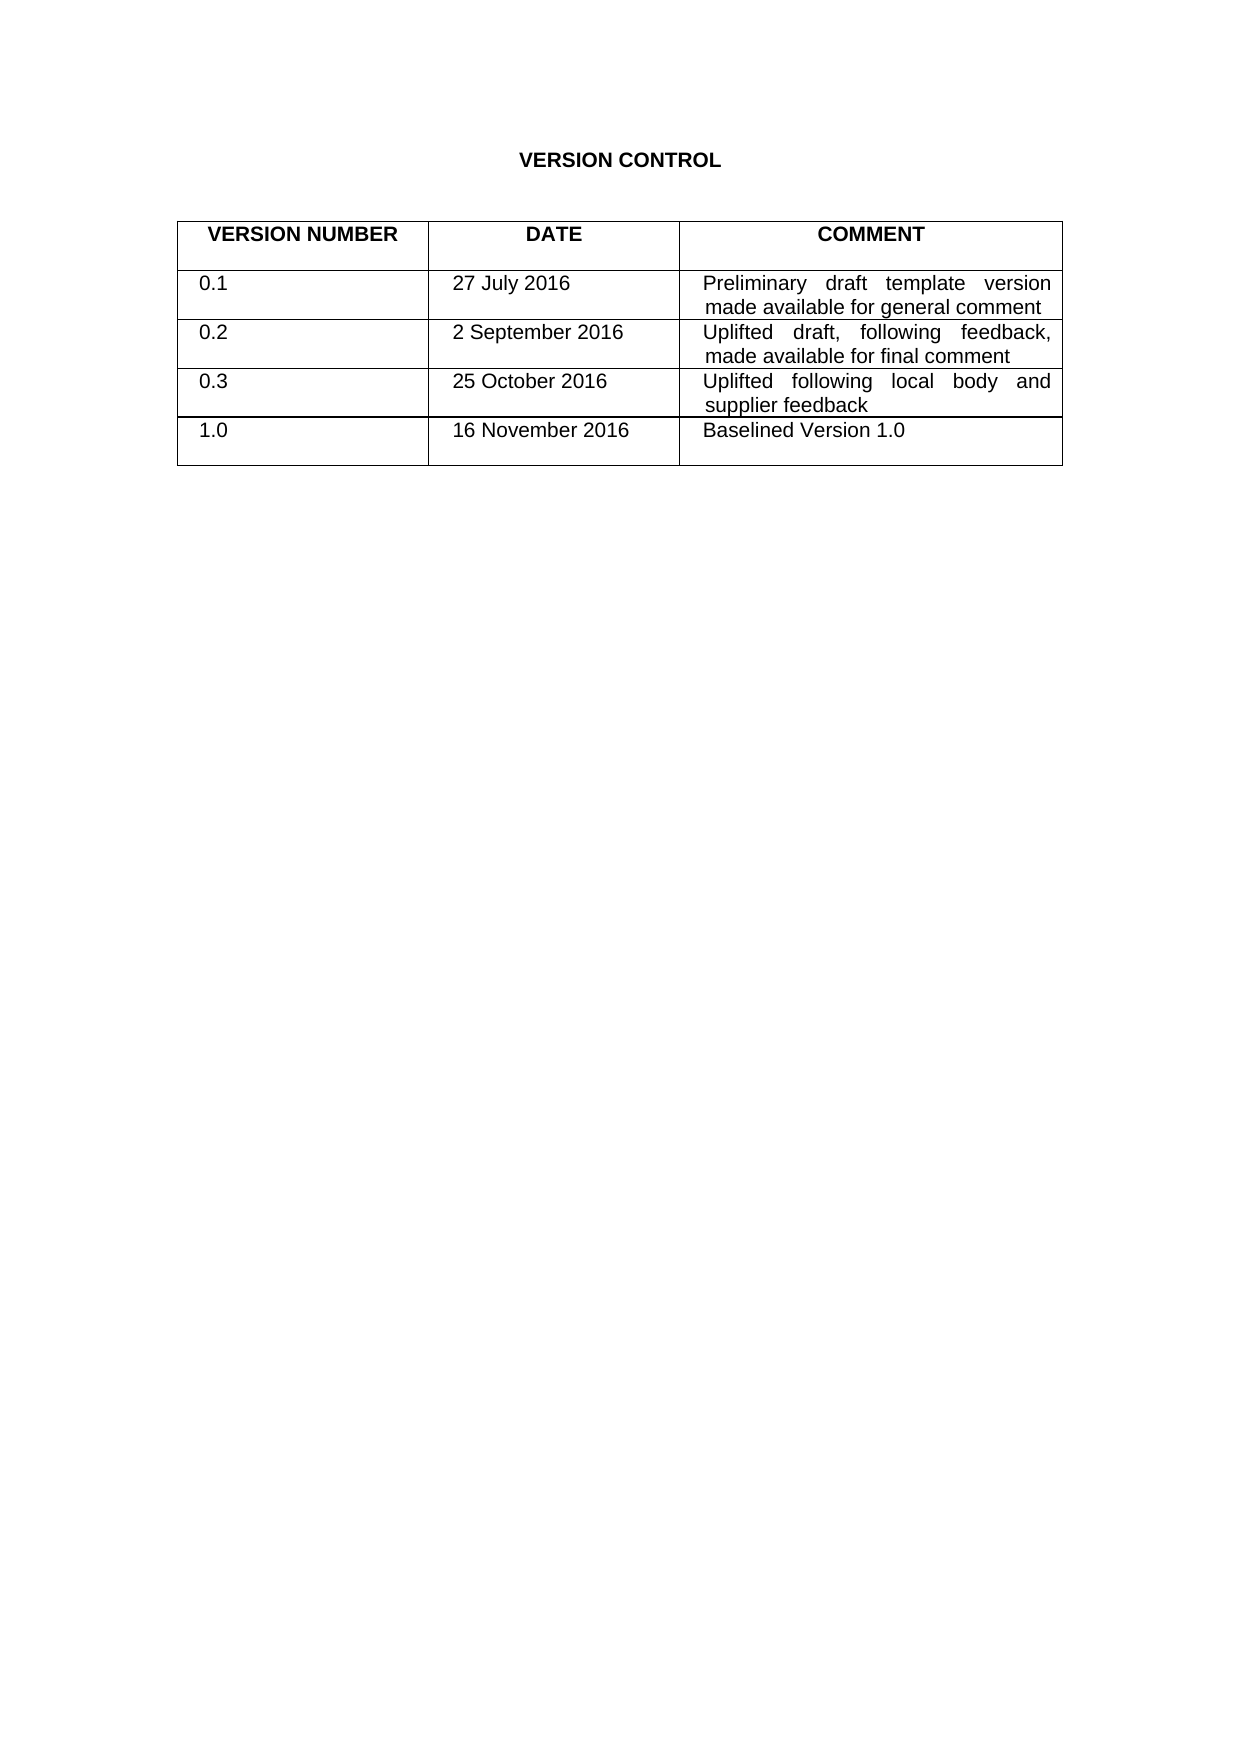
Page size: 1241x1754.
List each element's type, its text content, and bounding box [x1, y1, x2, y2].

table_cell 25 October 2016 [429, 369, 679, 416]
table_header VERSION NUMBER [178, 222, 428, 269]
table_cell Preliminary draft template version made available for general comment [680, 271, 1062, 318]
table_cell Uplifted following local body and supplier feedback [680, 369, 1062, 416]
table_header DATE [429, 222, 679, 269]
table_cell 2 September 2016 [429, 320, 679, 367]
table_cell 0.3 [178, 369, 428, 416]
text VERSION CONTROL [177, 148, 1063, 172]
table_cell Baselined Version 1.0 [680, 418, 1062, 465]
table_header COMMENT [680, 222, 1062, 269]
table_cell 27 July 2016 [429, 271, 679, 318]
table_cell Uplifted draft, following feedback, made available for final comment [680, 320, 1062, 367]
table_cell 0.1 [178, 271, 428, 318]
table_cell 16 November 2016 [429, 418, 679, 465]
table_cell 0.2 [178, 320, 428, 367]
table_cell 1.0 [178, 418, 428, 465]
